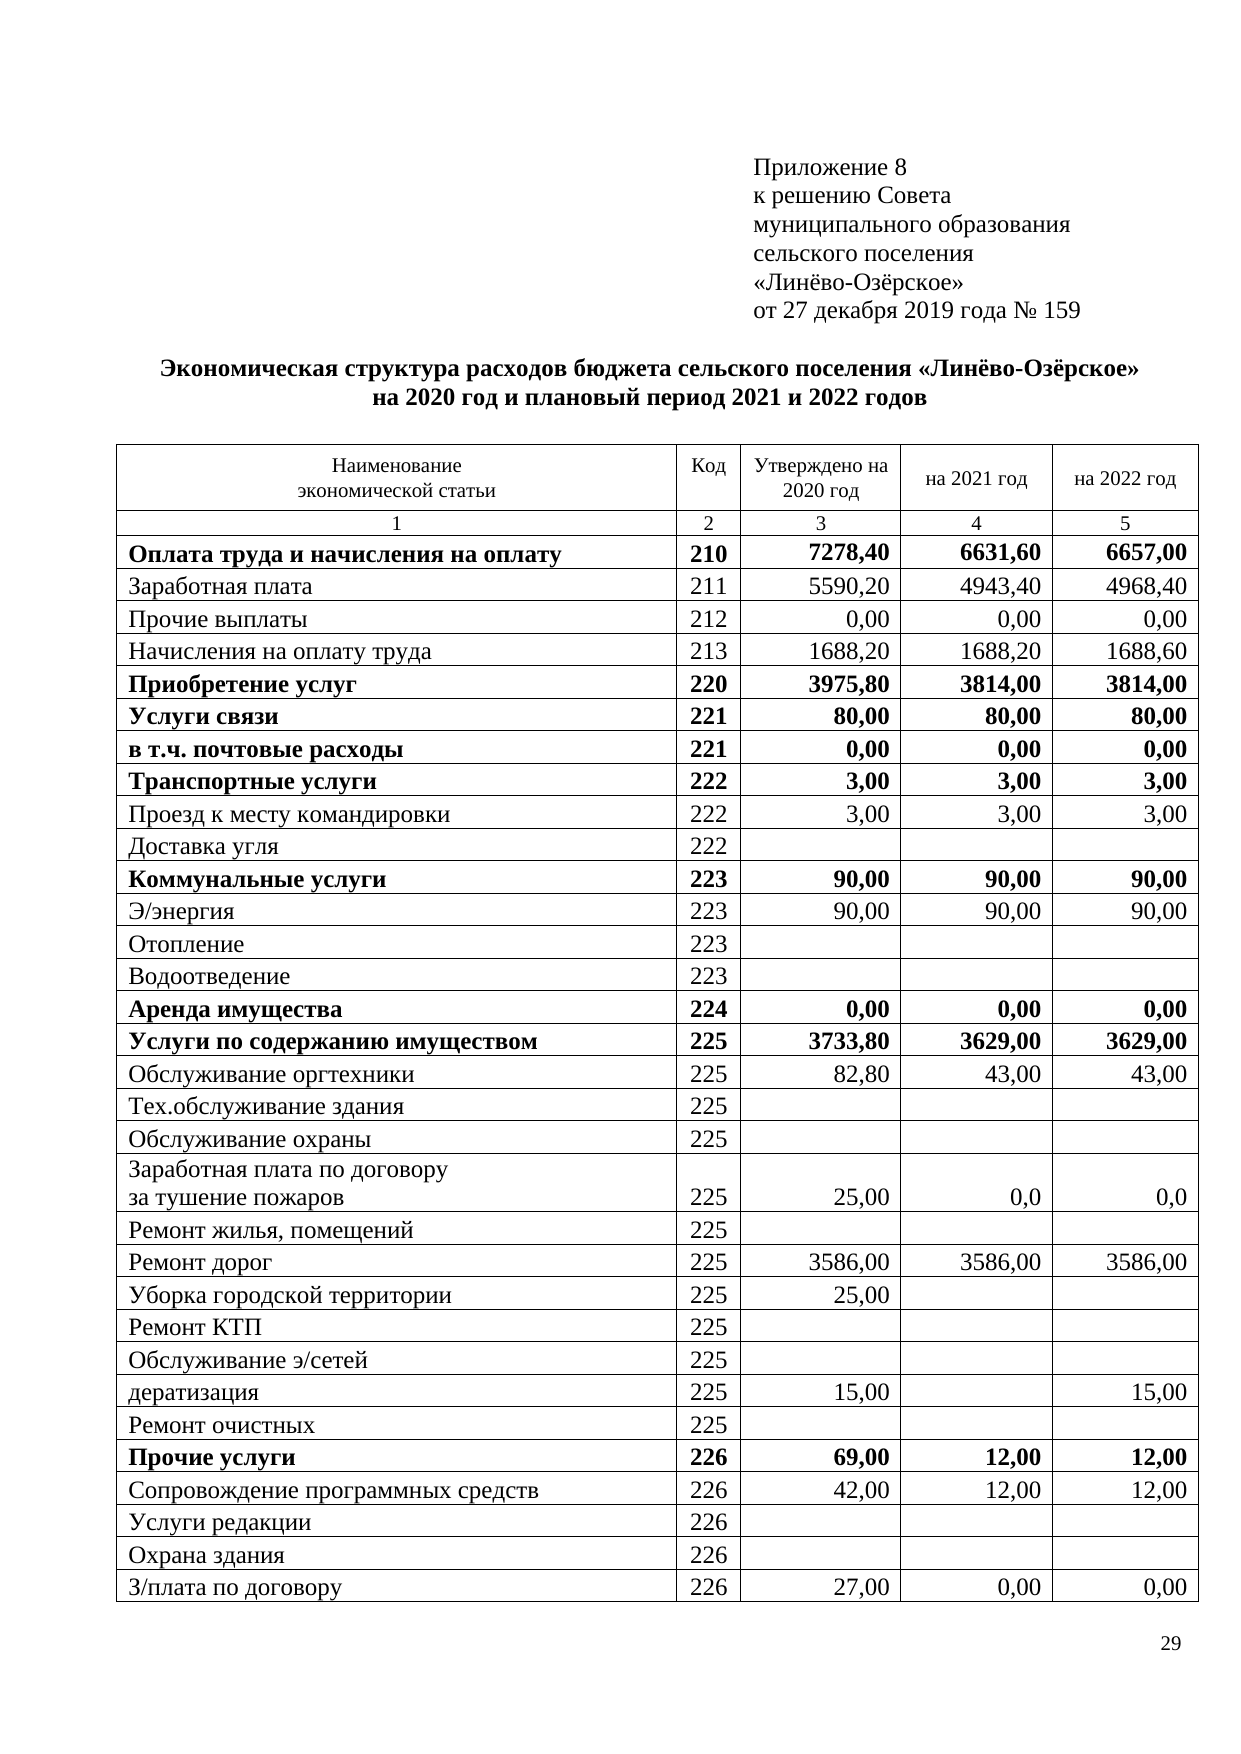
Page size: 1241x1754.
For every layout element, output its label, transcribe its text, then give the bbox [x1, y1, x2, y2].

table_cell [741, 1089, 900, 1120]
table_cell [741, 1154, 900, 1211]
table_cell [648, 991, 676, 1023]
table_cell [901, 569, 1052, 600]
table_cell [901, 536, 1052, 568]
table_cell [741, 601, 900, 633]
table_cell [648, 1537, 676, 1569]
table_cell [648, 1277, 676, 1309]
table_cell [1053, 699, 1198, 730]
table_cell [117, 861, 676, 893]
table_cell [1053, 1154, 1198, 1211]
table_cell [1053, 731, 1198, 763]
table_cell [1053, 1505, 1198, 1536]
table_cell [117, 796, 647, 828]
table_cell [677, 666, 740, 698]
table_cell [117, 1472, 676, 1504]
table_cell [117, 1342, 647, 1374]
text Приложение 8 [118, 152, 1181, 180]
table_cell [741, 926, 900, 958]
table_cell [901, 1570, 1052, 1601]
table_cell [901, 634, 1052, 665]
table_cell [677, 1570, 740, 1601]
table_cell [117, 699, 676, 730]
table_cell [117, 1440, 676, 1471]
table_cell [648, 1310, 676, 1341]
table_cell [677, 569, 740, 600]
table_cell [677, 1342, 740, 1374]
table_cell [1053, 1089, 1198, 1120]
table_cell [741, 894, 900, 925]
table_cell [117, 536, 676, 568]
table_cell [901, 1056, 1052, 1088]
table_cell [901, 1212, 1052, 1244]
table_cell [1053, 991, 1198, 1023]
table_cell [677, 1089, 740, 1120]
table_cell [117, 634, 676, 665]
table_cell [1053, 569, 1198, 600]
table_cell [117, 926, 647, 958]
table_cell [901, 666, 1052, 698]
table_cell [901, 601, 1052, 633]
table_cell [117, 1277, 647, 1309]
text к решению Совета [118, 180, 1181, 209]
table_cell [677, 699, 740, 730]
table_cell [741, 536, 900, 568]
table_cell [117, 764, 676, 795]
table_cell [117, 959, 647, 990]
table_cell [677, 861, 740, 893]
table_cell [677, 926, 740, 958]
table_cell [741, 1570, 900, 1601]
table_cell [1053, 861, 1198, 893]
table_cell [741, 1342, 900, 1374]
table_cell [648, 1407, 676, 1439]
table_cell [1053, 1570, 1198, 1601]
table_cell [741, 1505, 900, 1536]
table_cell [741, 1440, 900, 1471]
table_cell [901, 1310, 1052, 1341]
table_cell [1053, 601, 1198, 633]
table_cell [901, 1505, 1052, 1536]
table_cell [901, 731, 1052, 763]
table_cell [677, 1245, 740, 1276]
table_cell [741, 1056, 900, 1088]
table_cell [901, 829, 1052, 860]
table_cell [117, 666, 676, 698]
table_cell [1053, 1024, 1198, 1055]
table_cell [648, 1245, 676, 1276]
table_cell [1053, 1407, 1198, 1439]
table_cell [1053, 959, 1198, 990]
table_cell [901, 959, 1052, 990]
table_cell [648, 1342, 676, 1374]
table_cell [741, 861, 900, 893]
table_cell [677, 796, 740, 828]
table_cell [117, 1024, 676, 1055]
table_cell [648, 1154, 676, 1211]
text от 27 декабря 2019 года № 159 [118, 295, 1181, 324]
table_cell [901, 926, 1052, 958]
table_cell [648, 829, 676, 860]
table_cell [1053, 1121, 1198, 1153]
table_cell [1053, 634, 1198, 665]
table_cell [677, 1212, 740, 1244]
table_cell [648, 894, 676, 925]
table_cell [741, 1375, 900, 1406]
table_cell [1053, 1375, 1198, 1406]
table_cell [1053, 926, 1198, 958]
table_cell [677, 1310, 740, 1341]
text муниципального образования [118, 209, 1181, 238]
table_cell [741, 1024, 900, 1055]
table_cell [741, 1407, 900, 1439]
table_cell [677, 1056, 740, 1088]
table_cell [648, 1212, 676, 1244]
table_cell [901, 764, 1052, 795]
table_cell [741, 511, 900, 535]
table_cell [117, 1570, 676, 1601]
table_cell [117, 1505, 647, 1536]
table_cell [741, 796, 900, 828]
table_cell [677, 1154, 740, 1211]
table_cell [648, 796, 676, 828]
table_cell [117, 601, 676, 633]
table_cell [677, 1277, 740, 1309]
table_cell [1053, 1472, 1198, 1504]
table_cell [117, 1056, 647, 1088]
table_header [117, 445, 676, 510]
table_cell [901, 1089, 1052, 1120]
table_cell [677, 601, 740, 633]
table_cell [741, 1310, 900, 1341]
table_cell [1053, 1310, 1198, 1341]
text сельского поселения [118, 238, 1181, 267]
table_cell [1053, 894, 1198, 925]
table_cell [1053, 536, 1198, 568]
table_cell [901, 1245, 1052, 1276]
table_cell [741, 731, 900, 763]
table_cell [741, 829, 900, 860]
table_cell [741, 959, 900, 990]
text на 2020 год и плановый период 2021 и 2022 годов [118, 382, 1181, 410]
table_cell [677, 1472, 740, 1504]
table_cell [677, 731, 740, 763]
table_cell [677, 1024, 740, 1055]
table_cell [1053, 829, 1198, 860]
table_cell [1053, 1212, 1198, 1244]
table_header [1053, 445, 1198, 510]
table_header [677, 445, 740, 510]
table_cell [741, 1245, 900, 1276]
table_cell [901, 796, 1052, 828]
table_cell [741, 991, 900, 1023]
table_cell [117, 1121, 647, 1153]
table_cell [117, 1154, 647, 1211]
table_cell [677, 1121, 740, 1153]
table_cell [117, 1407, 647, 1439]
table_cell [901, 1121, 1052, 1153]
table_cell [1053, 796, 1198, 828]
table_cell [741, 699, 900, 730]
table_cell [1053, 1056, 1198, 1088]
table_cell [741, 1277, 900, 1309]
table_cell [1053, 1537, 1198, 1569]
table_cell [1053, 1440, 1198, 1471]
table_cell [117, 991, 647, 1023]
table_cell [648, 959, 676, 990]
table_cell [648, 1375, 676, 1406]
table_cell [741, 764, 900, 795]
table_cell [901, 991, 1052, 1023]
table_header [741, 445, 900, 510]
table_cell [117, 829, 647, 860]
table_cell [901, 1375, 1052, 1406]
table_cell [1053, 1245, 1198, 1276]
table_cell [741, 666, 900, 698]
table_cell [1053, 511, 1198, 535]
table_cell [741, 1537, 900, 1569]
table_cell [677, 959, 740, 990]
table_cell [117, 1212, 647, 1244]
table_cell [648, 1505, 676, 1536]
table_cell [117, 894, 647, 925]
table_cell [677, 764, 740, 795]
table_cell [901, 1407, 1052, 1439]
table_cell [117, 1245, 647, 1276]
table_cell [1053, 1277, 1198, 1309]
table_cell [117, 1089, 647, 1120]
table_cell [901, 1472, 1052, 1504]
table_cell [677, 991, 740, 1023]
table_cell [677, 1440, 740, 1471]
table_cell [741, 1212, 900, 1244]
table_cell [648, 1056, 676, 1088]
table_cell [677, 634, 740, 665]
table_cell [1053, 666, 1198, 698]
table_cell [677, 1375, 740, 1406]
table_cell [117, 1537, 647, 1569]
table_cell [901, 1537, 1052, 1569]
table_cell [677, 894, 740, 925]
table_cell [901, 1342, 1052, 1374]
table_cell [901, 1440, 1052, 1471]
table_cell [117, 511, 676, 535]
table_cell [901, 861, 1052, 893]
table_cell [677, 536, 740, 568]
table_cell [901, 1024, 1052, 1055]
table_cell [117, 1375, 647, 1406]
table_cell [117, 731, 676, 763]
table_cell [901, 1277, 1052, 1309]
text Экономическая структура расходов бюджета сельского поселения «Линёво-Озёрское» [118, 353, 1181, 382]
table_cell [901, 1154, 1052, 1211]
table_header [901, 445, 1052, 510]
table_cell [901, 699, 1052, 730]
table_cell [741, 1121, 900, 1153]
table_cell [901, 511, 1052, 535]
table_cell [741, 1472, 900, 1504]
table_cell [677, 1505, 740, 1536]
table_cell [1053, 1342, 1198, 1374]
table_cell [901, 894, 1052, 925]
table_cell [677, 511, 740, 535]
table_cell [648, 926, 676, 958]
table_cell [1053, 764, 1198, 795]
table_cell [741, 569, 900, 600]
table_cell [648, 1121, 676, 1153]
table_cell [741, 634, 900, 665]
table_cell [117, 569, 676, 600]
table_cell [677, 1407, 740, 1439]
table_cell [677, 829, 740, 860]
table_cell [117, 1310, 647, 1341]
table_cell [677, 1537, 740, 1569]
text «Линёво-Озёрское» [118, 267, 1181, 295]
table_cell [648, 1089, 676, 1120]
